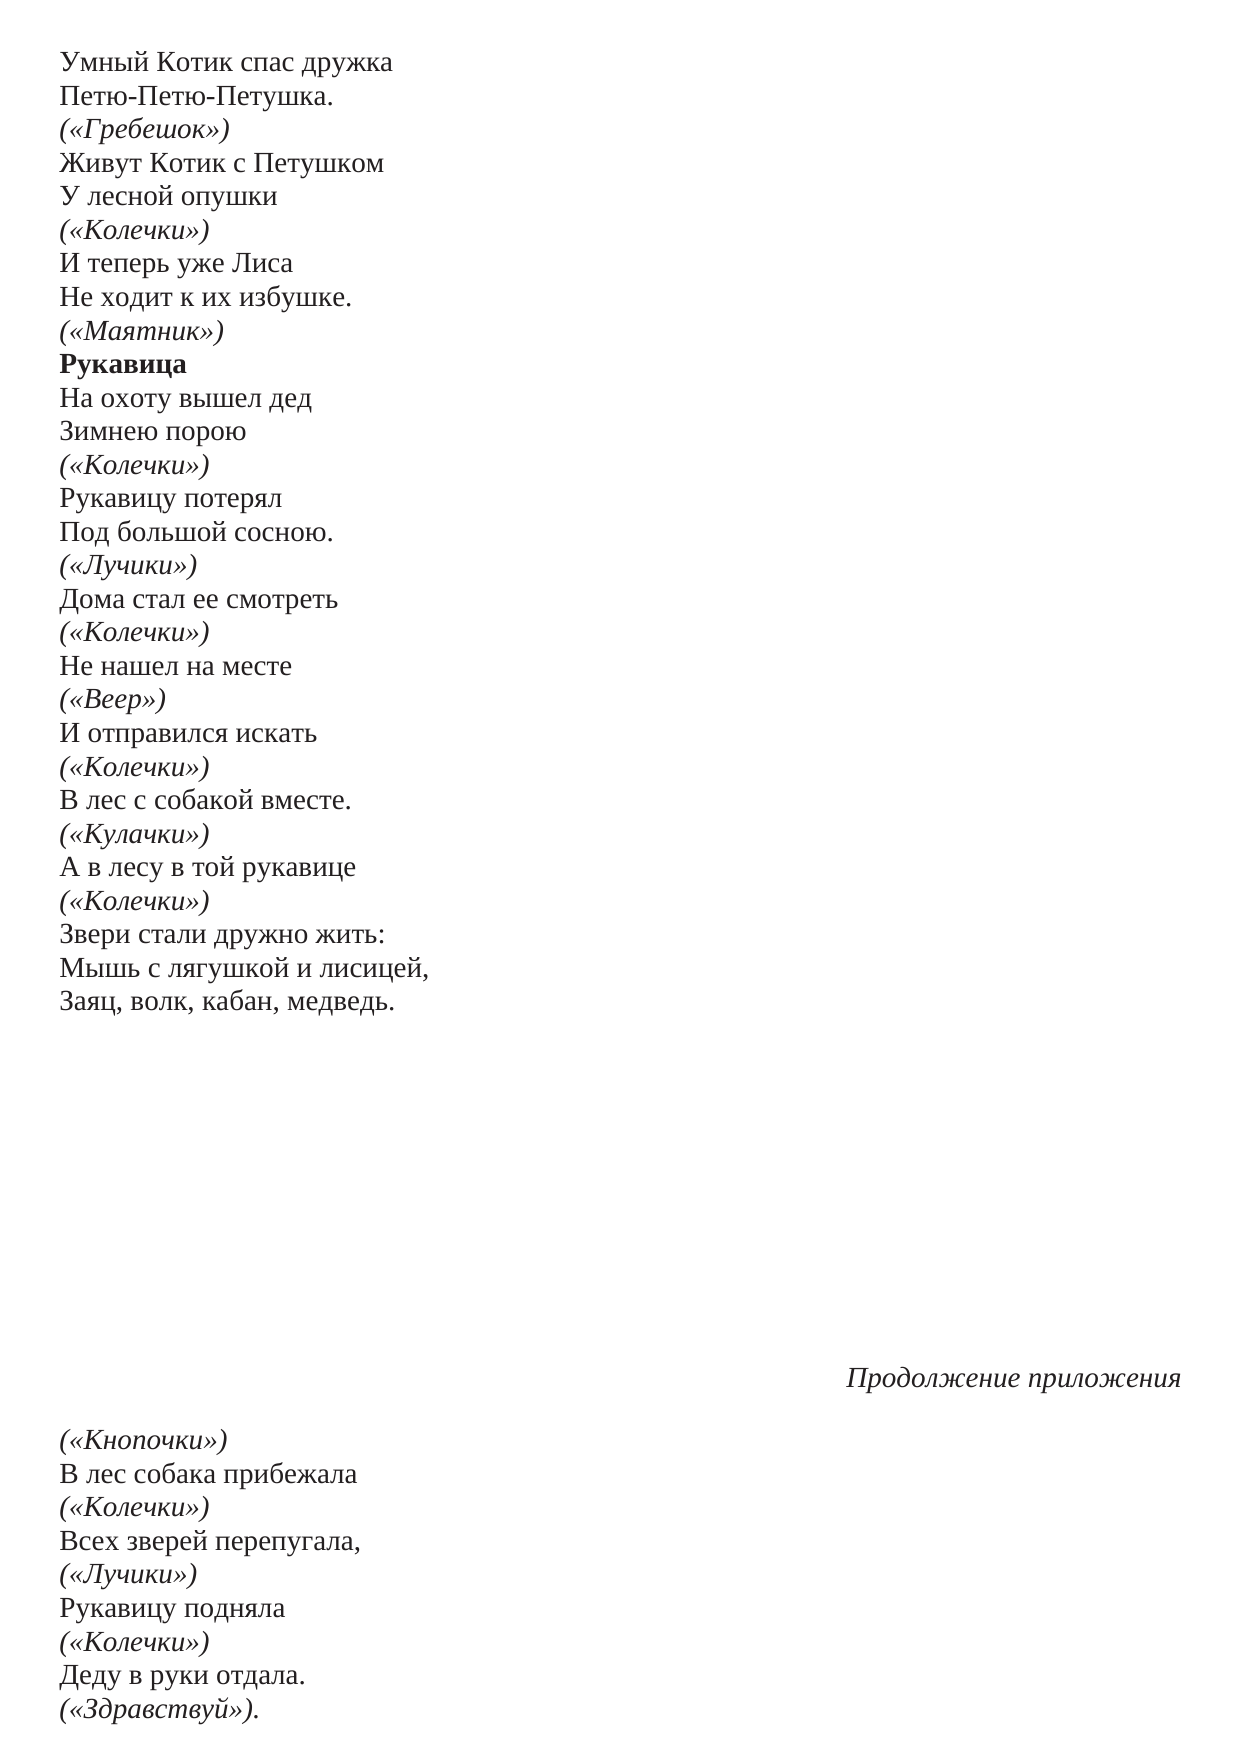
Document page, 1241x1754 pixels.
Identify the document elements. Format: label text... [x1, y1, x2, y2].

text Звери стали дружно жить: [59, 916, 1181, 950]
text В лес собака прибежала [59, 1456, 1181, 1489]
text («Колечки») [59, 447, 1181, 480]
text («Кулачки») [59, 816, 1181, 849]
text («Кнопочки») [59, 1422, 1181, 1456]
text («Маятник») [59, 313, 1181, 346]
text Под большой сосною. [59, 514, 1181, 547]
text («Гребешок») [59, 111, 1181, 145]
text («Лучики») [59, 1557, 1181, 1590]
text Рукавица [59, 346, 1181, 380]
text Заяц, волк, кабан, медведь. [59, 983, 1181, 1017]
text У лесной опушки [59, 178, 1181, 212]
text Всех зверей перепугала, [59, 1523, 1181, 1557]
text Петю-Петю-Петушка. [59, 78, 1181, 111]
text Зимнею порою [59, 413, 1181, 447]
text («Колечки») [59, 1624, 1181, 1657]
text И отправился искать [59, 715, 1181, 749]
text Продолжение приложения [59, 1360, 1181, 1393]
text На охоту вышел дед [59, 380, 1181, 413]
text Рукавицу потерял [59, 480, 1181, 514]
text («Колечки») [59, 883, 1181, 916]
text Мышь с лягушкой и лисицей, [59, 950, 1181, 983]
text В лес с собакой вместе. [59, 782, 1181, 816]
text («Лучики») [59, 547, 1181, 581]
text Живут Котик с Петушком [59, 145, 1181, 178]
text («Колечки») [59, 614, 1181, 648]
text («Веер») [59, 682, 1181, 715]
text Деду в руки отдала. [59, 1657, 1181, 1691]
text Умный Котик спас дружка [59, 44, 1181, 78]
text («Здравствуй»). [59, 1691, 1181, 1724]
text Не нашел на месте [59, 648, 1181, 682]
text А в лесу в той рукавице [59, 849, 1181, 883]
text («Колечки») [59, 212, 1181, 246]
text Рукавицу подняла [59, 1590, 1181, 1624]
text Не ходит к их избушке. [59, 279, 1181, 313]
text («Колечки») [59, 1489, 1181, 1523]
text («Колечки») [59, 749, 1181, 782]
text Дома стал ее смотреть [59, 581, 1181, 614]
text И теперь уже Лиса [59, 246, 1181, 279]
